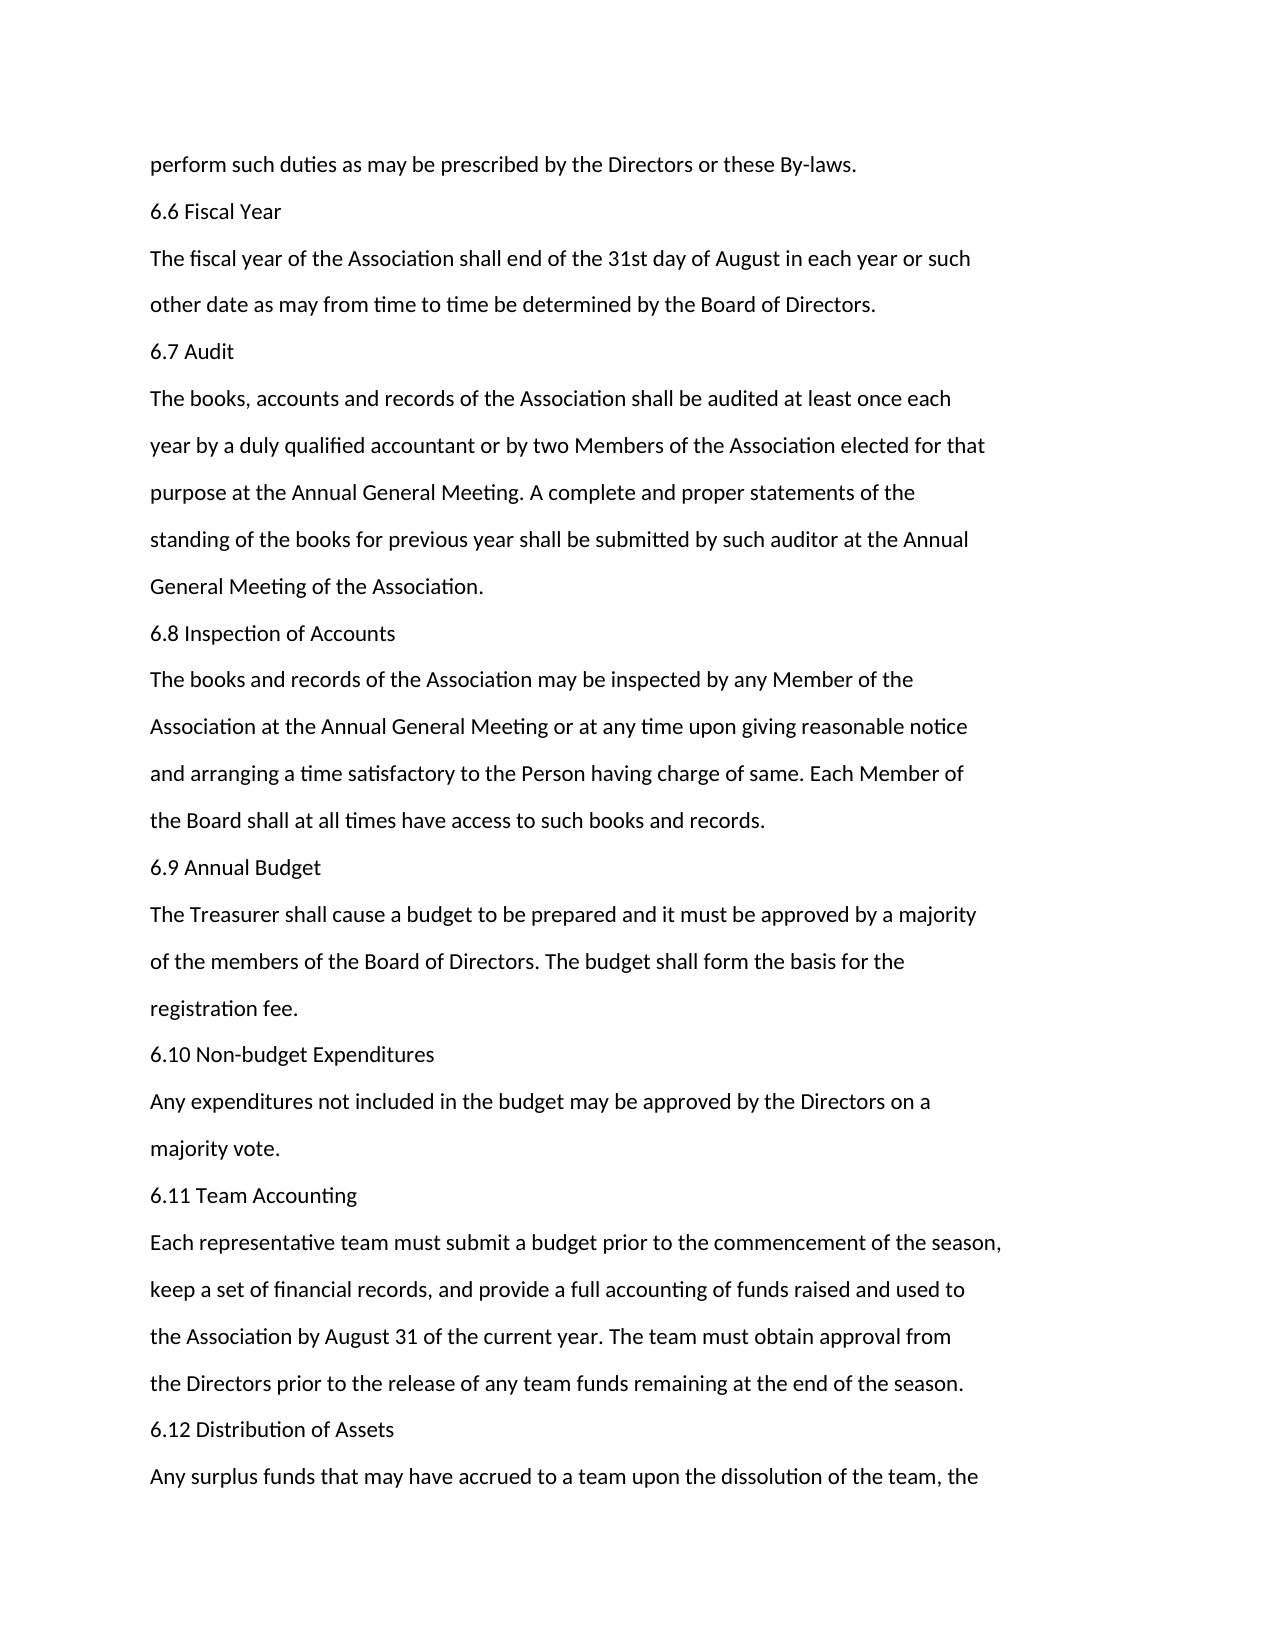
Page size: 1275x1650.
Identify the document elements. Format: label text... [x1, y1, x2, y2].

text 6.6 Fiscal Year [150, 197, 1125, 225]
text 6.11 Team Accounting [150, 1181, 1125, 1209]
text the Directors prior to the release of any team funds remaining at the end of the season. [150, 1369, 1125, 1397]
text General Meeting of the Association. [150, 572, 1125, 600]
text The books and records of the Association may be inspected by any Member of the [150, 666, 1125, 694]
text majority vote. [150, 1134, 1125, 1162]
text and arranging a time satisfactory to the Person having charge of same. Each Member of [150, 759, 1125, 787]
text other date as may from time to time be determined by the Board of Directors. [150, 291, 1125, 319]
text 6.10 Non-budget Expenditures [150, 1041, 1125, 1069]
text The books, accounts and records of the Association shall be audited at least once each [150, 384, 1125, 412]
text 6.12 Distribution of Assets [150, 1416, 1125, 1444]
text 6.7 Audit [150, 337, 1125, 366]
text the Board shall at all times have access to such books and records. [150, 806, 1125, 834]
text standing of the books for previous year shall be submitted by such auditor at the Annual [150, 525, 1125, 553]
text purpose at the Annual General Meeting. A complete and proper statements of the [150, 478, 1125, 506]
text keep a set of financial records, and provide a full accounting of funds raised and used to [150, 1275, 1125, 1303]
text 6.8 Inspection of Accounts [150, 619, 1125, 647]
text the Association by August 31 of the current year. The team must obtain approval from [150, 1322, 1125, 1350]
text 6.9 Annual Budget [150, 853, 1125, 881]
text registration fee. [150, 994, 1125, 1022]
text The fiscal year of the Association shall end of the 31st day of August in each year or such [150, 244, 1125, 272]
text of the members of the Board of Directors. The budget shall form the basis for the [150, 947, 1125, 975]
text Any expenditures not included in the budget may be approved by the Directors on a [150, 1087, 1125, 1116]
text Association at the Annual General Meeting or at any time upon giving reasonable notice [150, 712, 1125, 741]
text year by a duly qualified accountant or by two Members of the Association elected for that [150, 431, 1125, 459]
text perform such duties as may be prescribed by the Directors or these By-laws. [150, 150, 1125, 178]
text Any surplus funds that may have accrued to a team upon the dissolution of the team, the [150, 1462, 1125, 1491]
text The Treasurer shall cause a budget to be prepared and it must be approved by a majority [150, 900, 1125, 928]
text Each representative team must submit a budget prior to the commencement of the season, [150, 1228, 1125, 1256]
